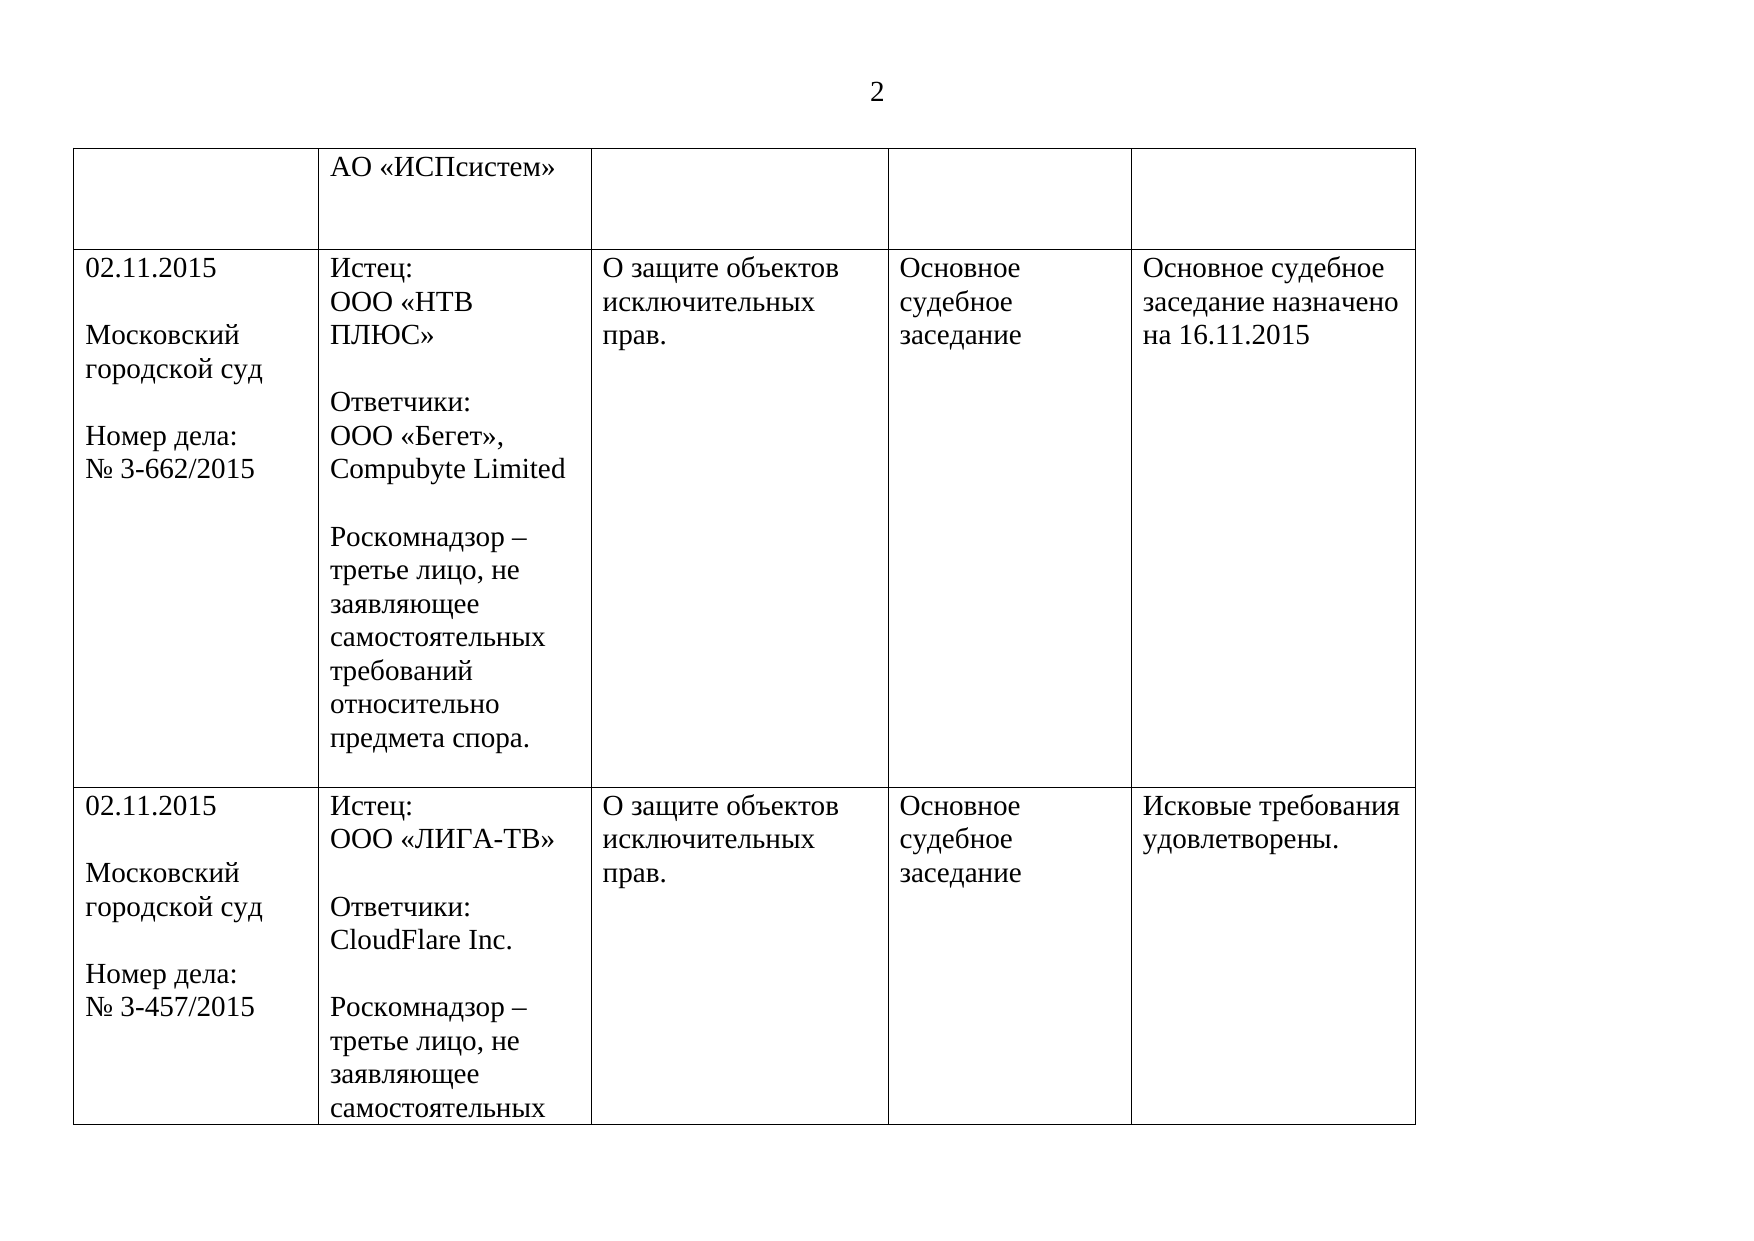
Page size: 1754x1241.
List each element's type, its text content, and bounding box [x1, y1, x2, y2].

table_cell Основное судебное заседание [889, 250, 1131, 787]
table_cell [74, 149, 318, 249]
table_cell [592, 788, 888, 1123]
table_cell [319, 788, 591, 1123]
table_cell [74, 788, 318, 1123]
table_cell Истец: ООО «НТВ ПЛЮС» Ответчики: ООО «Бегет», Compubyte Limited Роскомнадзор – третье лицо, не заявляющее самостоятельных требований относительно предмета спора. [319, 250, 591, 787]
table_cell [889, 788, 1131, 1123]
table_cell Основное судебное заседание назначено на 16.11.2015 [1132, 250, 1415, 787]
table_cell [1132, 788, 1415, 1123]
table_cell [889, 149, 1131, 249]
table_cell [592, 149, 888, 249]
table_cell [319, 149, 591, 249]
table_cell О защите объектов исключительных прав. [592, 250, 888, 787]
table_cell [1132, 149, 1415, 249]
table_cell 02.11.2015 Московский городской суд Номер дела: № 3-662/2015 [74, 250, 318, 787]
